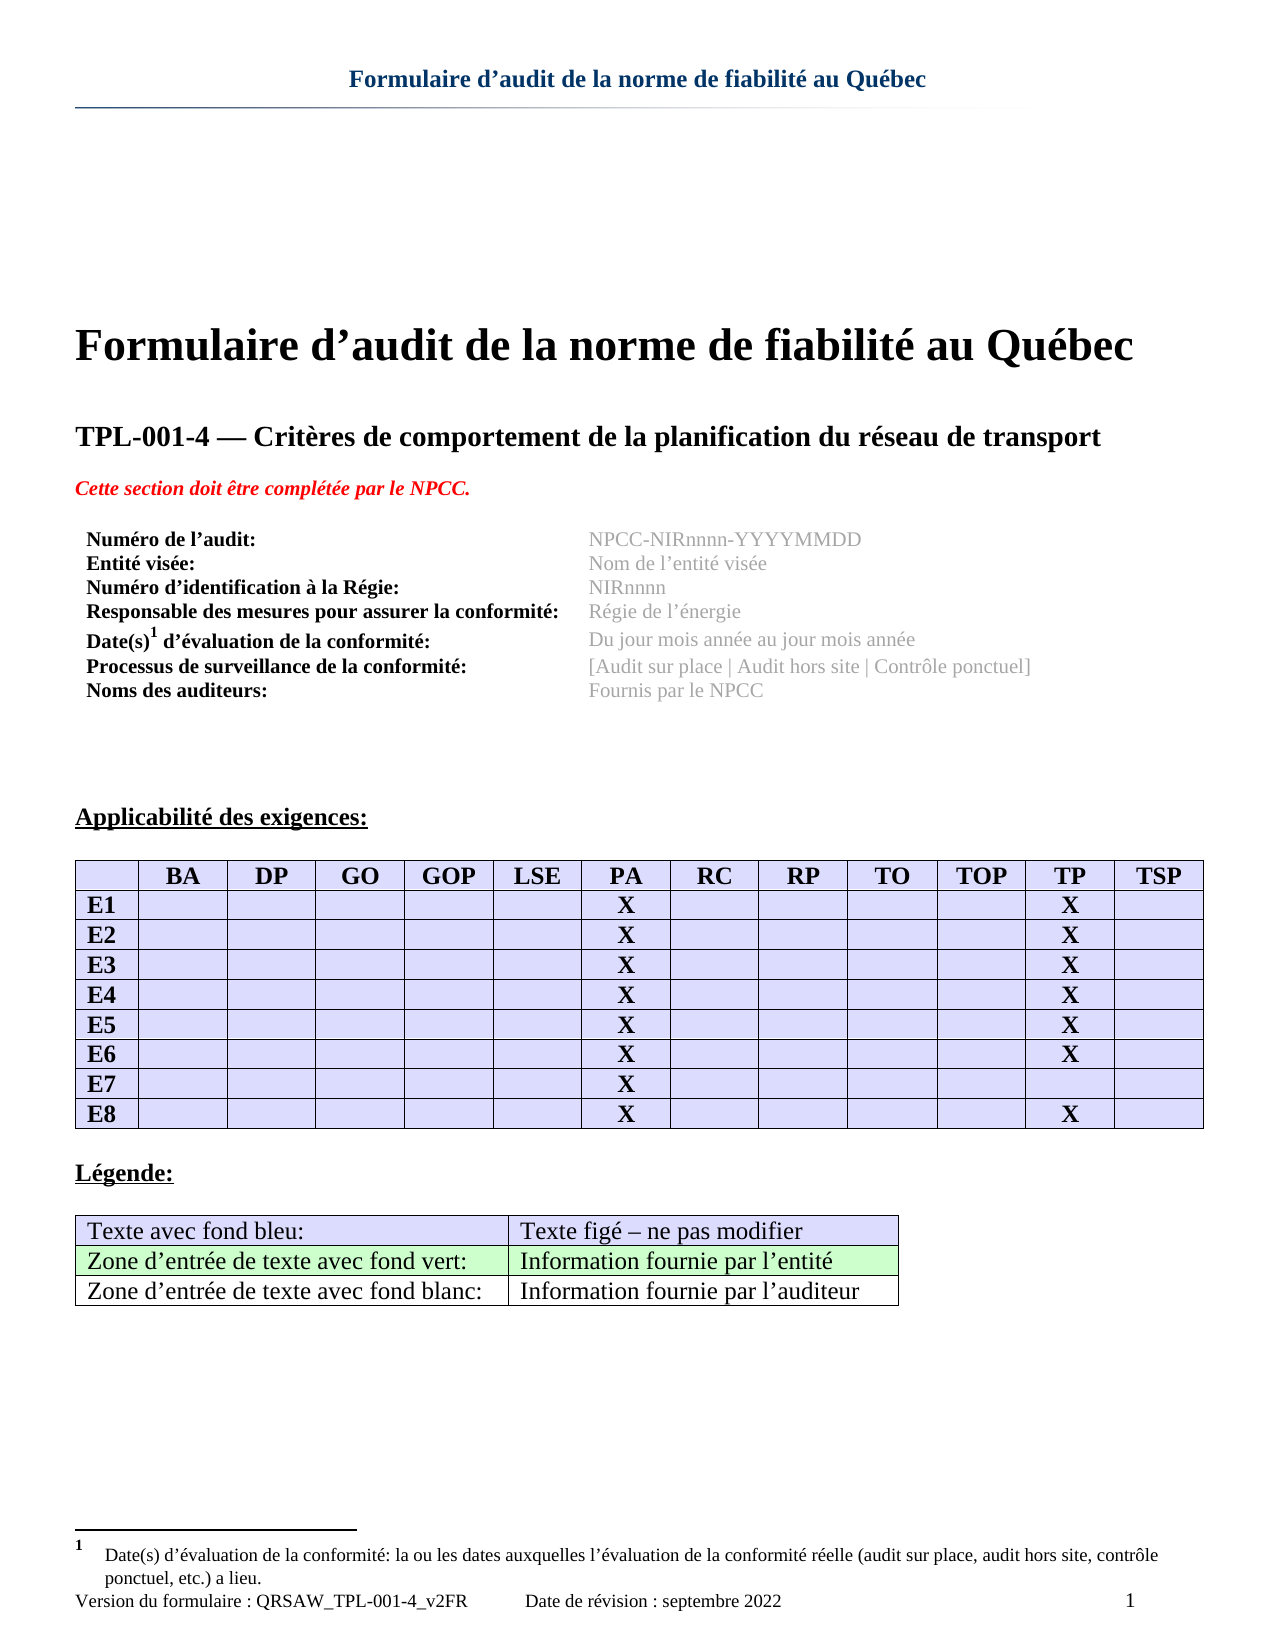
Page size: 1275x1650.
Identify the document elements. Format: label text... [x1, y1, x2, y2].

table_cell [494, 891, 581, 919]
table_cell X [582, 891, 670, 919]
table_cell [759, 891, 847, 919]
table_header DP [228, 861, 315, 889]
table_cell [938, 1099, 1025, 1128]
table_cell [228, 950, 315, 979]
table_cell [671, 1069, 758, 1098]
table_cell [316, 891, 404, 919]
table_cell [671, 920, 758, 949]
table_header [76, 861, 138, 889]
text Formulaire d’audit de la norme de fiabilité au Québec [75, 318, 1200, 371]
table_cell E3 [76, 950, 138, 979]
table_cell [848, 950, 937, 979]
table_cell [405, 920, 493, 949]
table_cell [139, 1069, 227, 1098]
table_cell [139, 1040, 227, 1068]
table_cell [671, 1099, 758, 1128]
table_cell [405, 950, 493, 979]
table_cell Du jour mois année au jour mois année [577, 623, 1200, 654]
table_cell X [582, 950, 670, 979]
table_cell [316, 1099, 404, 1128]
table_cell [494, 1010, 581, 1038]
text Applicabilité des exigences: [75, 802, 1200, 831]
text Légende: [75, 1158, 1200, 1186]
table_cell Numéro d’identification à la Régie: [75, 575, 577, 599]
table_cell E1 [76, 891, 138, 919]
table_cell Information fournie par l’entité [509, 1246, 898, 1275]
table_cell X [582, 1099, 670, 1128]
table_cell [494, 1069, 581, 1098]
table_cell Régie de l’énergie [577, 599, 1200, 623]
table_cell [759, 950, 847, 979]
table_cell [848, 920, 937, 949]
table_cell [405, 980, 493, 1009]
subtitle TPL-001-4 — Critères de comportement de la planification du réseau de transport [75, 419, 1200, 452]
table_header Texte figé – ne pas modifier [509, 1216, 898, 1245]
table_cell E6 [76, 1040, 138, 1068]
table_cell [1026, 1069, 1114, 1098]
table_cell [938, 920, 1025, 949]
table_cell [1115, 1069, 1203, 1098]
table_cell E4 [76, 980, 138, 1009]
table_cell [139, 891, 227, 919]
table_cell E8 [76, 1099, 138, 1128]
table_cell [759, 1010, 847, 1038]
table_cell [494, 1099, 581, 1128]
table_cell [405, 1040, 493, 1068]
table_cell [405, 1010, 493, 1038]
table_cell E2 [76, 920, 138, 949]
table_header GO [316, 861, 404, 889]
table_cell [671, 950, 758, 979]
table_cell [316, 980, 404, 1009]
table_cell X [582, 920, 670, 949]
table_header Numéro de l’audit: [75, 527, 577, 551]
table_cell [848, 1010, 937, 1038]
table_cell [848, 980, 937, 1009]
table_cell Date(s) d’évaluation de la conformité: [75, 623, 577, 654]
table_cell [405, 891, 493, 919]
table_cell [Audit sur place | Audit hors site | Contrôle ponctuel] [577, 654, 1200, 678]
table_cell [316, 1010, 404, 1038]
table_cell [671, 980, 758, 1009]
table_header Texte avec fond bleu: [76, 1216, 508, 1245]
table_cell [1115, 1040, 1203, 1068]
table_cell [759, 1069, 847, 1098]
table_cell X [1026, 950, 1114, 979]
table_cell [1115, 920, 1203, 949]
table_cell [228, 1099, 315, 1128]
table_cell X [582, 1010, 670, 1038]
table_cell [1115, 950, 1203, 979]
table_cell [938, 980, 1025, 1009]
table_cell [139, 980, 227, 1009]
table_cell X [1026, 1099, 1114, 1128]
table_header TP [1026, 861, 1114, 889]
table_cell [671, 1010, 758, 1038]
table_cell [759, 980, 847, 1009]
table_cell Nom de l’entité visée [577, 551, 1200, 575]
table_cell E7 [76, 1069, 138, 1098]
picture [75, 107, 1055, 114]
table_cell [139, 950, 227, 979]
table_cell [938, 1010, 1025, 1038]
table_header PA [582, 861, 670, 889]
table_cell [405, 1069, 493, 1098]
table_cell X [1026, 980, 1114, 1009]
table_cell [228, 980, 315, 1009]
table_cell Responsable des mesures pour assurer la conformité: [75, 599, 577, 623]
table_cell [938, 950, 1025, 979]
table_cell [494, 920, 581, 949]
table_cell Noms des auditeurs: [75, 678, 577, 702]
table_header RC [671, 861, 758, 889]
table_cell [848, 891, 937, 919]
table_cell E5 [76, 1010, 138, 1038]
table_header NPCC-NIRnnnn-YYYYMMDD [577, 527, 1200, 551]
table_cell NIRnnnn [577, 575, 1200, 599]
table_cell [316, 1069, 404, 1098]
table_cell [405, 1099, 493, 1128]
table_cell [228, 920, 315, 949]
table_cell [938, 891, 1025, 919]
table_cell [228, 1010, 315, 1038]
table_cell [316, 920, 404, 949]
table_header RP [759, 861, 847, 889]
table_cell Zone d’entrée de texte avec fond blanc: [76, 1276, 508, 1304]
table_cell [316, 950, 404, 979]
table_cell [494, 1040, 581, 1068]
table_cell Fournis par le NPCC [577, 678, 1200, 702]
table_cell Information fournie par l’auditeur [509, 1276, 898, 1304]
table_cell [228, 891, 315, 919]
text Cette section doit être complétée par le NPCC. [75, 476, 1200, 500]
table_cell [848, 1099, 937, 1128]
table_cell [671, 1040, 758, 1068]
table_cell X [582, 1040, 670, 1068]
table_cell [139, 920, 227, 949]
table_cell [848, 1069, 937, 1098]
table_cell [139, 1010, 227, 1038]
table_cell [759, 920, 847, 949]
table_header TSP [1115, 861, 1203, 889]
table_cell X [582, 980, 670, 1009]
table_cell [938, 1040, 1025, 1068]
table_header TO [848, 861, 937, 889]
table_cell [228, 1069, 315, 1098]
table_header GOP [405, 861, 493, 889]
table_cell X [1026, 1040, 1114, 1068]
table_cell [1115, 1099, 1203, 1128]
table_cell [1115, 980, 1203, 1009]
table_cell X [582, 1069, 670, 1098]
table_cell [316, 1040, 404, 1068]
table_cell Entité visée: [75, 551, 577, 575]
table_cell Processus de surveillance de la conformité: [75, 654, 577, 678]
table_cell [938, 1069, 1025, 1098]
table_cell [759, 1040, 847, 1068]
table_header BA [139, 861, 227, 889]
table_cell [494, 980, 581, 1009]
table_header LSE [494, 861, 581, 889]
table_cell X [1026, 920, 1114, 949]
table_cell X [1026, 1010, 1114, 1038]
table_cell Zone d’entrée de texte avec fond vert: [76, 1246, 508, 1275]
table_cell [759, 1099, 847, 1128]
table_cell [228, 1040, 315, 1068]
table_cell [494, 950, 581, 979]
table_cell [671, 891, 758, 919]
table_cell [1115, 891, 1203, 919]
table_cell [1115, 1010, 1203, 1038]
table_cell [848, 1040, 937, 1068]
table_cell X [1026, 891, 1114, 919]
table_cell [139, 1099, 227, 1128]
table_header TOP [938, 861, 1025, 889]
